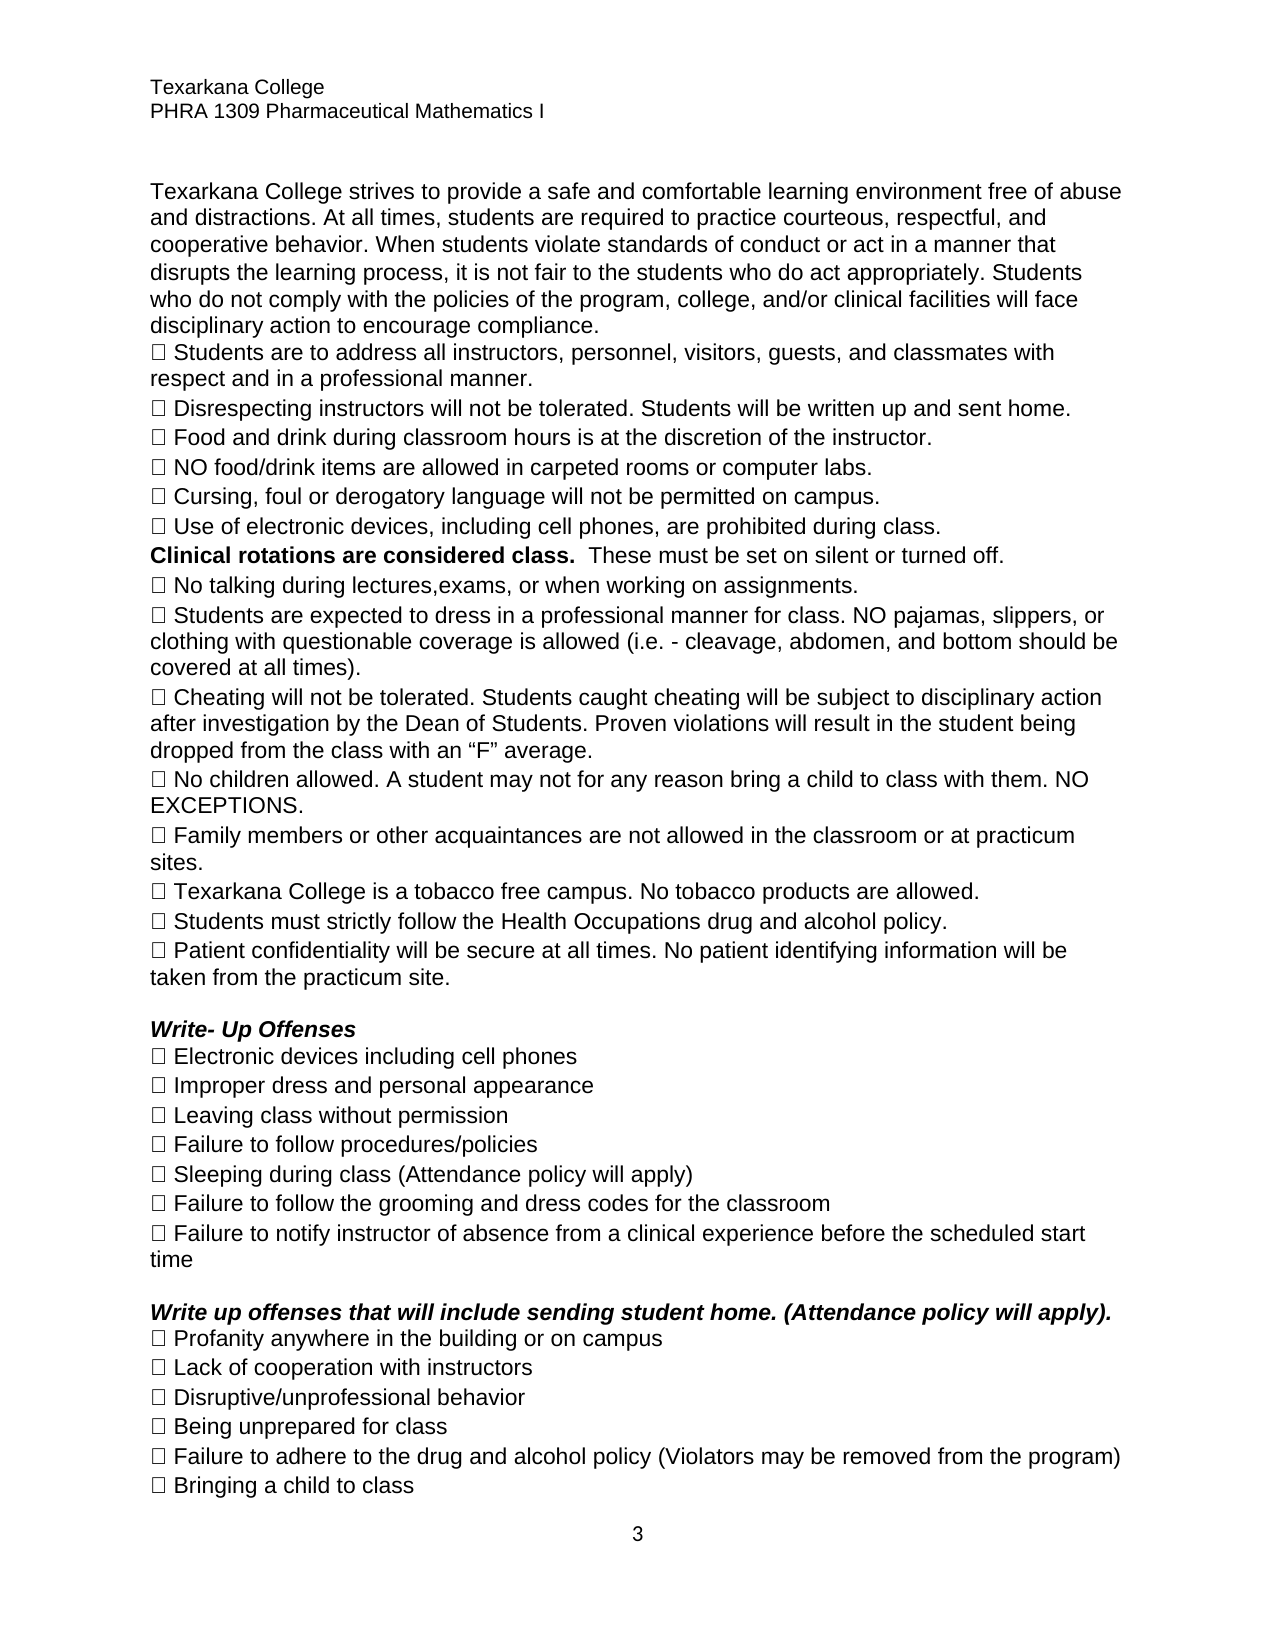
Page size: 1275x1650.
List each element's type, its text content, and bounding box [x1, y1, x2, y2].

text Write up offenses that will include sending student home. (Attendance policy will apply). [150, 1298, 1125, 1325]
text Texarkana College strives to provide a safe and comfortable learning environment free of abuse and distractions. At all times, students are required to practice courteous, respectful, and cooperative behavior. When students violate standards of conduct or act in a manner that disrupts the learning process, it is not fair to the students who do act appropriately. Students who do not comply with the policies of the program, college, and/or clinical facilities will face disciplinary action to encourage compliance. [150, 178, 1125, 338]
text  No talking during lectures,exams, or when working on assignments. [150, 572, 1125, 598]
text Clinical rotations are considered class. These must be set on silent or turned off. [150, 542, 1125, 569]
text  Failure to notify instructor of absence from a clinical experience before the scheduled start time [150, 1219, 1125, 1272]
text  Bringing a child to class [150, 1472, 1125, 1499]
text  Family members or other acquaintances are not allowed in the classroom or at practicum sites. [150, 822, 1125, 875]
text  Sleeping during class (Attendance policy will apply) [150, 1161, 1125, 1187]
text  Students must strictly follow the Health Occupations drug and alcohol policy. [150, 908, 1125, 934]
text  Texarkana College is a tobacco free campus. No tobacco products are allowed. [150, 878, 1125, 904]
text  Food and drink during classroom hours is at the discretion of the instructor. [150, 424, 1125, 450]
text  Disrespecting instructors will not be tolerated. Students will be written up and sent home. [150, 394, 1125, 421]
text  Cursing, foul or derogatory language will not be permitted on campus. [150, 483, 1125, 509]
text  Students are to address all instructors, personnel, visitors, guests, and classmates with respect and in a professional manner. [150, 338, 1125, 391]
text  Disruptive/unprofessional behavior [150, 1384, 1125, 1410]
text  Profanity anywhere in the building or on campus [150, 1325, 1125, 1351]
text  NO food/drink items are allowed in carpeted rooms or computer labs. [150, 454, 1125, 480]
text Write- Up Offenses [150, 1016, 1125, 1043]
text  Being unprepared for class [150, 1413, 1125, 1440]
text  Students are expected to dress in a professional manner for class. NO pajamas, slippers, or clothing with questionable coverage is allowed (i.e. - cleavage, abdomen, and bottom should be covered at all times). [150, 602, 1125, 681]
text  Failure to follow the grooming and dress codes for the classroom [150, 1190, 1125, 1216]
text  Cheating will not be tolerated. Students caught cheating will be subject to disciplinary action after investigation by the Dean of Students. Proven violations will result in the student being dropped from the class with an “F” average. [150, 684, 1125, 763]
text  Patient confidentiality will be secure at all times. No patient identifying information will be taken from the practicum site. [150, 937, 1125, 990]
text  Failure to adhere to the drug and alcohol policy (Violators may be removed from the program) [150, 1443, 1125, 1469]
text  Improper dress and personal appearance [150, 1072, 1125, 1098]
text  Leaving class without permission [150, 1102, 1125, 1128]
text  Electronic devices including cell phones [150, 1043, 1125, 1069]
text  Failure to follow procedures/policies [150, 1131, 1125, 1157]
text  Lack of cooperation with instructors [150, 1354, 1125, 1381]
text  No children allowed. A student may not for any reason bring a child to class with them. NO EXCEPTIONS. [150, 766, 1125, 819]
text  Use of electronic devices, including cell phones, are prohibited during class. [150, 513, 1125, 539]
